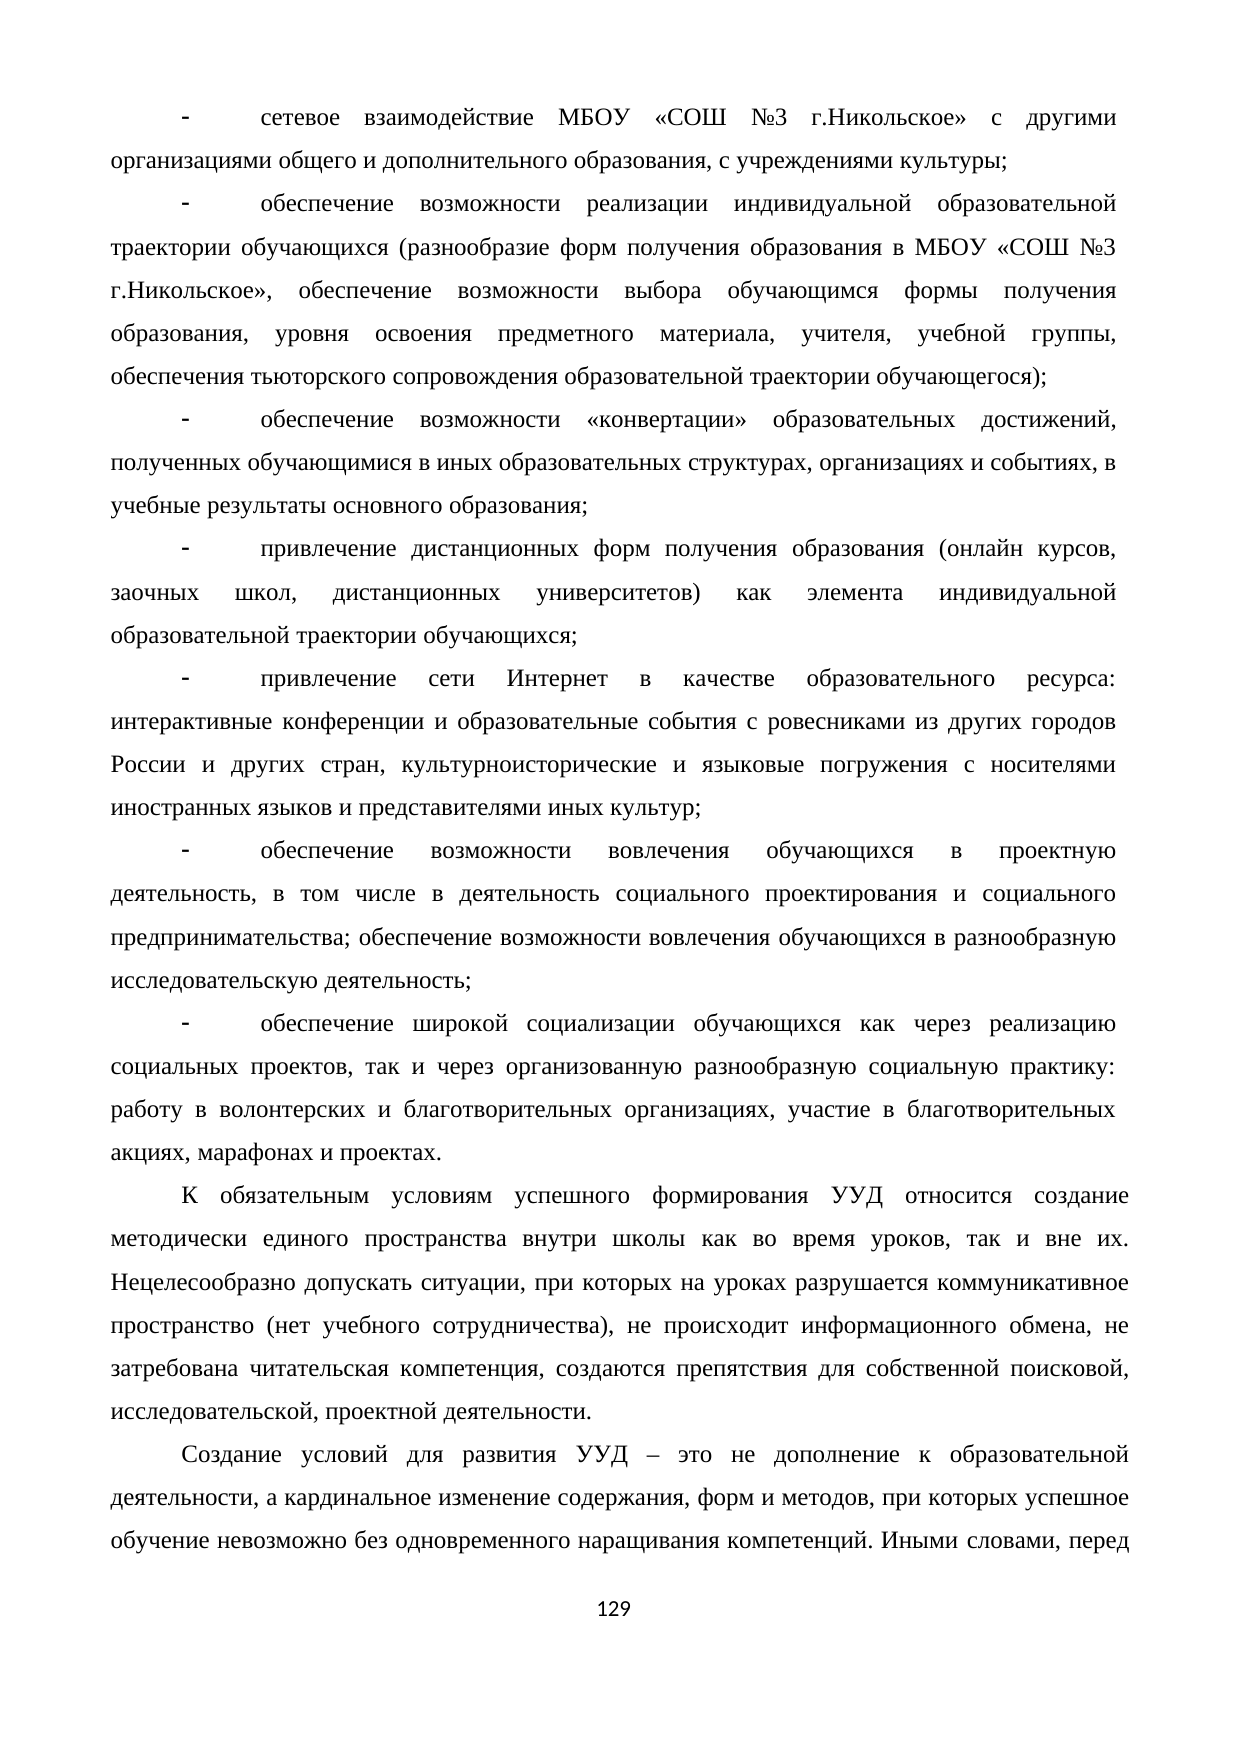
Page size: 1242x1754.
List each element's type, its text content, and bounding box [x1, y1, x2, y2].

text сетевое взаимодействие МБОУ «СОШ №3 г.Никольское» с другими организациями общего и дополнительного образования, с учреждениями культуры; [110, 102, 1116, 174]
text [110, 1439, 1129, 1554]
text привлечение сети Интернет в качестве образовательного ресурса: интерактивные конференции и образовательные события с ровесниками из других городов России и других стран, культурноисторические и языковые погружения с носителями иностранных языков и представителями иных культур; [110, 663, 1116, 821]
text обеспечение возможности реализации индивидуальной образовательной траектории обучающихся (разнообразие форм получения образования в МБОУ «СОШ №3 г.Никольское», обеспечение возможности выбора обучающимся формы получения образования, уровня освоения предметного материала, учителя, учебной группы, обеспечения тьюторского сопровождения образовательной траектории обучающегося); [110, 188, 1116, 390]
text обеспечение возможности «конвертации» образовательных достижений, полученных обучающимися в иных образовательных структурах, организациях и событиях, в учебные результаты основного образования; [110, 404, 1116, 519]
text обеспечение возможности вовлечения обучающихся в проектную деятельность, в том числе в деятельность социального проектирования и социального предпринимательства; обеспечение возможности вовлечения обучающихся в разнообразную исследовательскую деятельность; [110, 835, 1116, 993]
text обеспечение широкой социализации обучающихся как через реализацию социальных проектов, так и через организованную разнообразную социальную практику: работу в волонтерских и благотворительных организациях, участие в благотворительных акциях, марафонах и проектах. [110, 1008, 1116, 1166]
text К обязательным условиям успешного формирования УУД относится создание методически единого пространства внутри школы как во время уроков, так и вне их. Нецелесообразно допускать ситуации, при которых на уроках разрушается коммуникативное пространство (нет учебного сотрудничества), не происходит информационного обмена, не затребована читательская компетенция, создаются препятствия для собственной поисковой, исследовательской, проектной деятельности. [110, 1180, 1129, 1425]
text привлечение дистанционных форм получения образования (онлайн курсов, заочных школ, дистанционных университетов) как элемента индивидуальной образовательной траектории обучающихся; [110, 533, 1116, 648]
